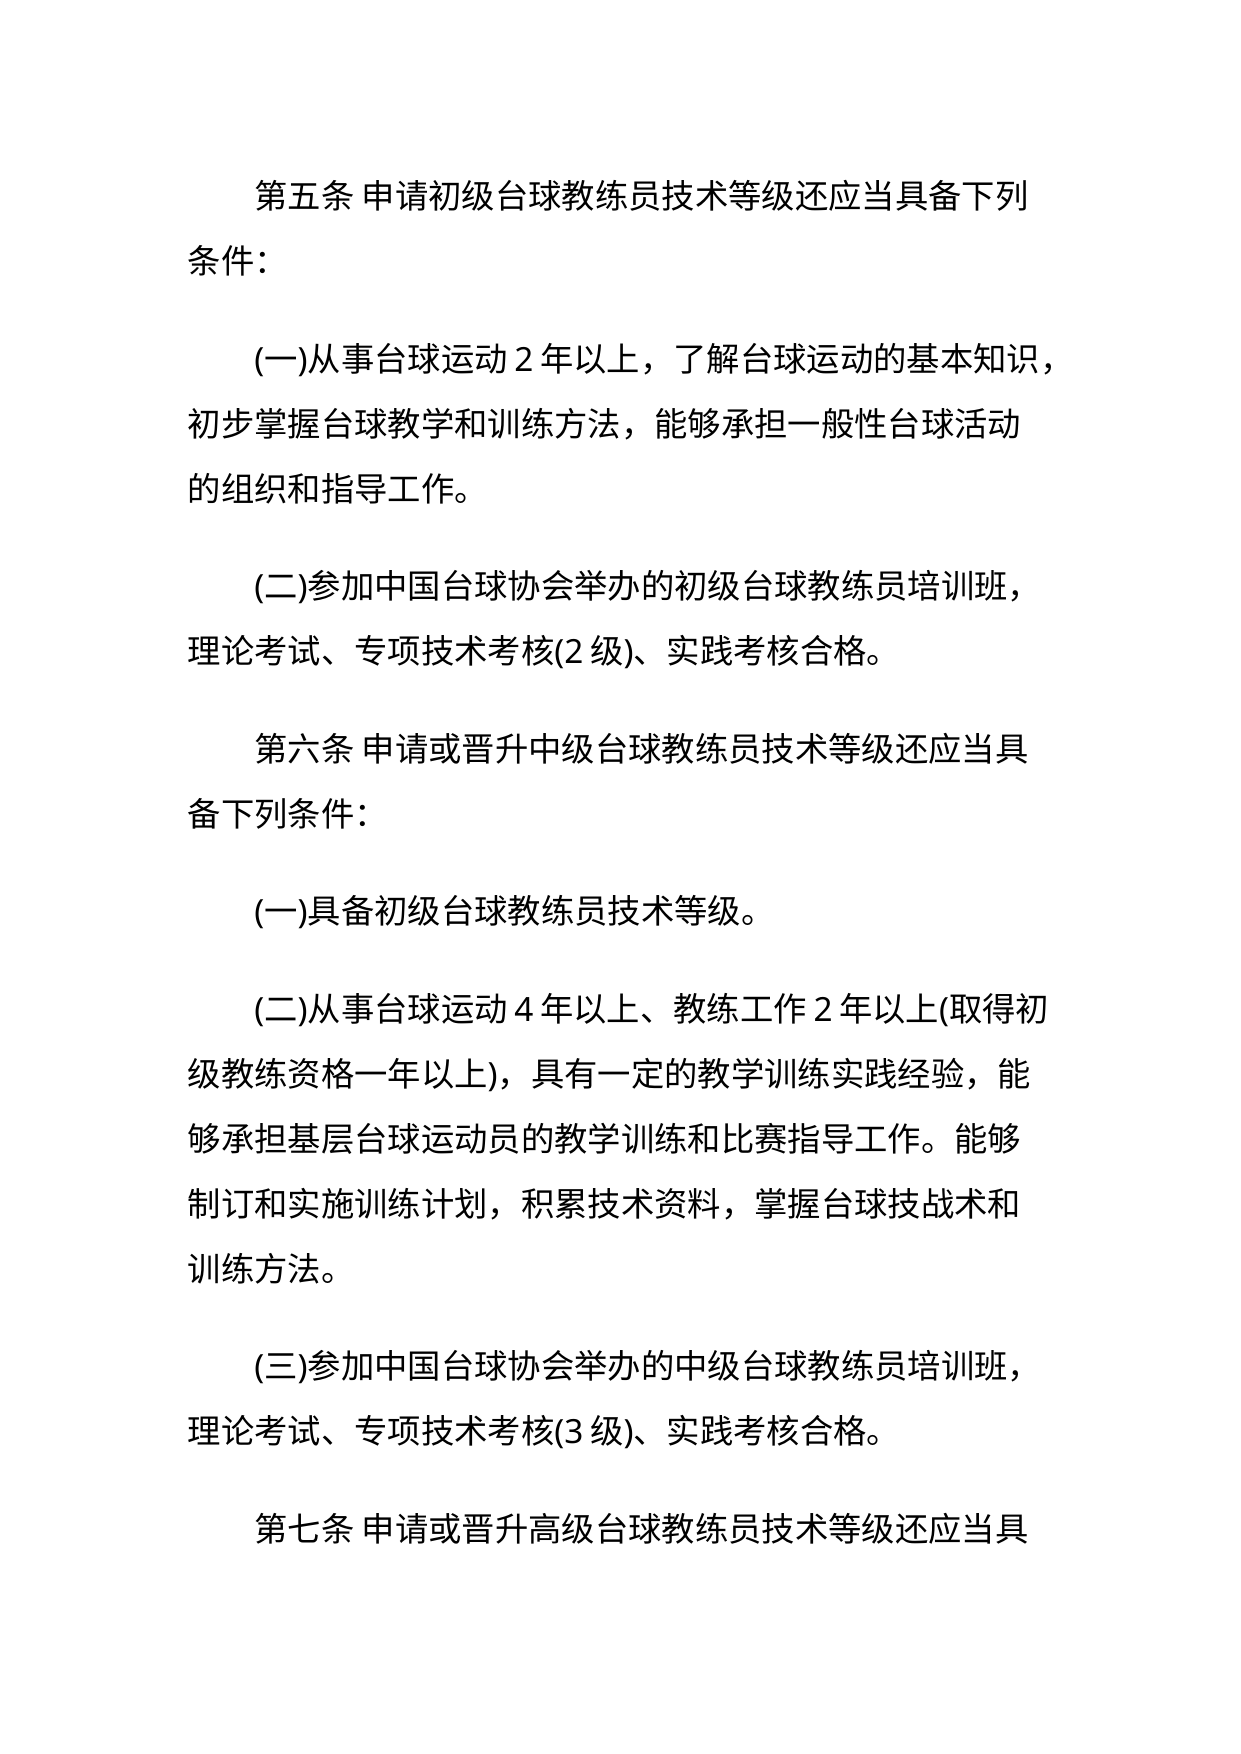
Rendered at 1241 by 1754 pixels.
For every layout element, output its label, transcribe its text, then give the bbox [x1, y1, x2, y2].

text (三)参加中国台球协会举办的中级台球教练员培训班，理论考试、专项技术考核(3级)、实践考核合格。 [187, 1332, 1053, 1462]
text (二)参加中国台球协会举办的初级台球教练员培训班，理论考试、专项技术考核(2级)、实践考核合格。 [187, 552, 1053, 682]
text (一)从事台球运动2年以上，了解台球运动的基本知识，初步掌握台球教学和训练方法，能够承担一般性台球活动的组织和指导工作。 [187, 324, 1053, 519]
text (一)具备初级台球教练员技术等级。 [187, 877, 1053, 942]
text (二)从事台球运动4年以上、教练工作2年以上(取得初级教练资格一年以上)，具有一定的教学训练实践经验，能够承担基层台球运动员的教学训练和比赛指导工作。能够制订和实施训练计划，积累技术资料，掌握台球技战术和训练方法。 [187, 974, 1053, 1299]
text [187, 1494, 1053, 1559]
text 第五条 申请初级台球教练员技术等级还应当具备下列条件： [187, 162, 1053, 292]
text 第六条 申请或晋升中级台球教练员技术等级还应当具备下列条件： [187, 714, 1053, 844]
